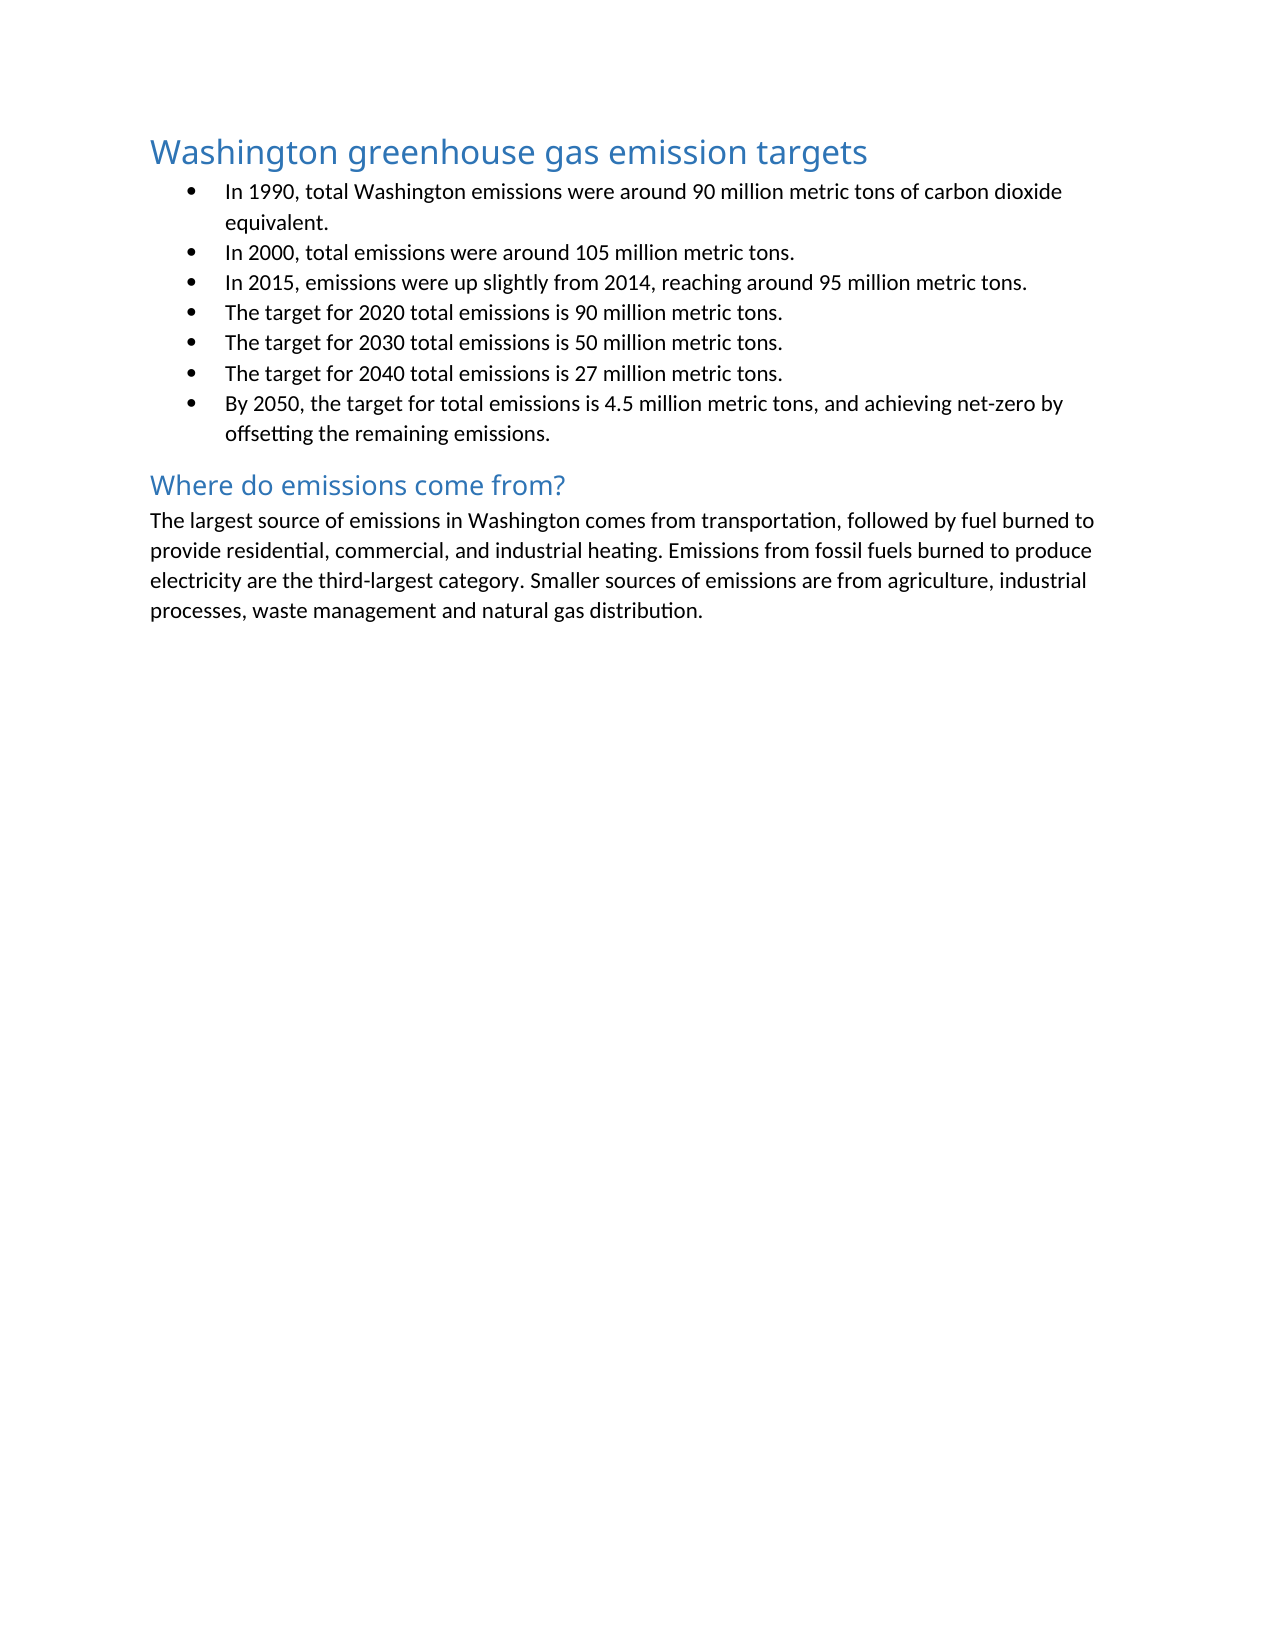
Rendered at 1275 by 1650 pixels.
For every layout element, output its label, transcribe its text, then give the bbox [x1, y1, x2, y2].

text The largest source of emissions in Washington comes from transportation, followed by fuel burned to provide residential, commercial, and industrial heating. Emissions from fossil fuels burned to produce electricity are the third-largest category. Smaller sources of emissions are from agriculture, industrial processes, waste management and natural gas distribution. [150, 506, 1125, 624]
list In 2000, total emissions were around 105 million metric tons. [187, 238, 1125, 266]
list The target for 2030 total emissions is 50 million metric tons. [187, 328, 1125, 357]
subtitle Washington greenhouse gas emission targets [150, 128, 1125, 174]
list By 2050, the target for total emissions is 4.5 million metric tons, and achieving net-zero by offsetting the remaining emissions. [187, 389, 1125, 447]
list In 2015, emissions were up slightly from 2014, reaching around 95 million metric tons. [187, 268, 1125, 296]
subtitle Where do emissions come from? [150, 466, 1125, 503]
list The target for 2040 total emissions is 27 million metric tons. [187, 359, 1125, 387]
list In 1990, total Washington emissions were around 90 million metric tons of carbon dioxide equivalent. [187, 177, 1125, 236]
list The target for 2020 total emissions is 90 million metric tons. [187, 298, 1125, 326]
